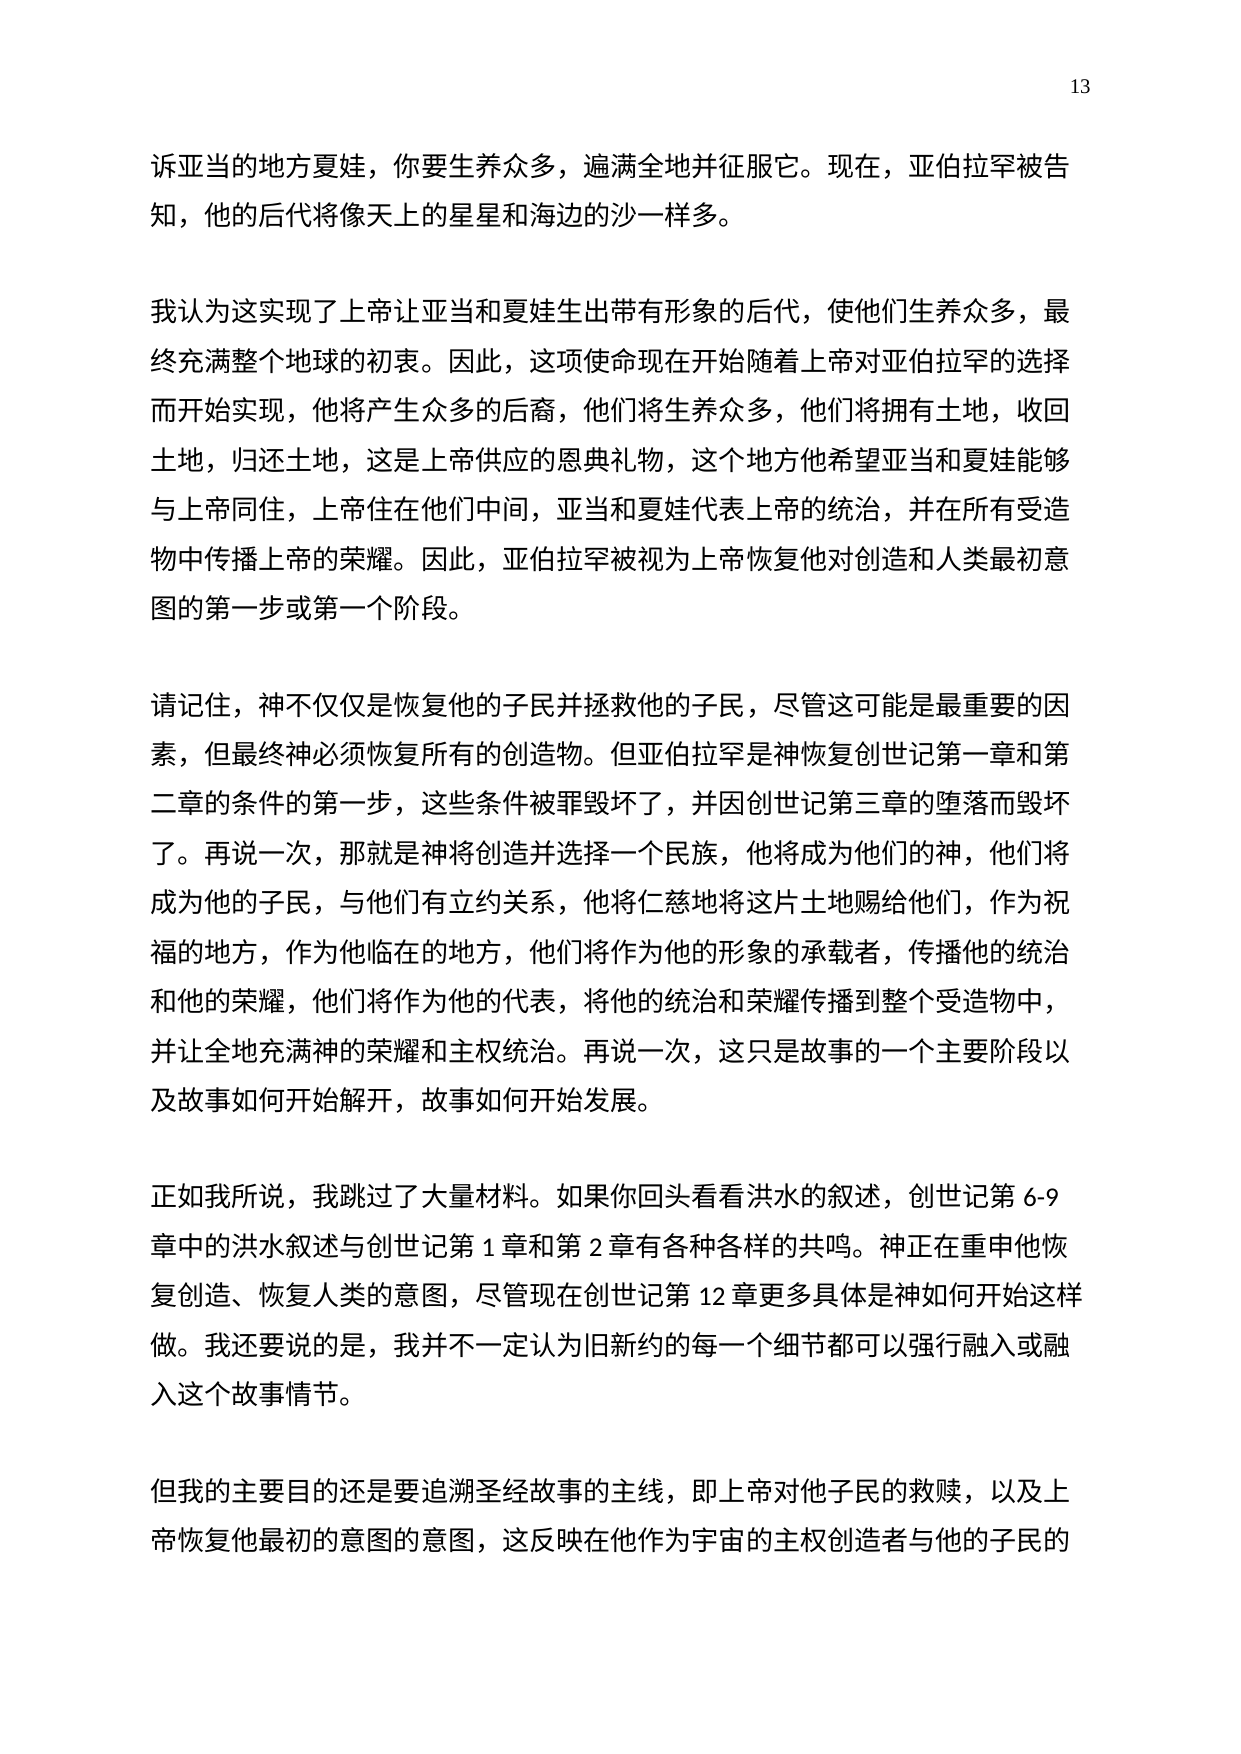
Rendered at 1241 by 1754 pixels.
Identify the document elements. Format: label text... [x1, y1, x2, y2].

text 正如我所说，我跳过了大量材料。如果你回头看看洪水的叙述，创世记第 6-9 章中的洪水叙述与创世记第 1 章和第 2 章有各种各样的共鸣。神正在重申他恢复创造、恢复人类的意图，尽管现在创世记第 12 章更多具体是神如何开始这样做。我还要说的是，我并不一定认为旧新约的每一个细节都可以强行融入或融入这个故事情节。 [150, 1181, 1090, 1412]
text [150, 1475, 1090, 1557]
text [150, 150, 1090, 232]
text 请记住，神不仅仅是恢复他的子民并拯救他的子民，尽管这可能是最重要的因素，但最终神必须恢复所有的创造物。但亚伯拉罕是神恢复创世记第一章和第二章的条件的第一步，这些条件被罪毁坏了，并因创世记第三章的堕落而毁坏了。再说一次，那就是神将创造并选择一个民族，他将成为他们的神，他们将成为他的子民，与他们有立约关系，他将仁慈地将这片土地赐给他们，作为祝福的地方，作为他临在的地方，他们将作为他的形象的承载者，传播他的统治和他的荣耀，他们将作为他的代表，将他的统治和荣耀传播到整个受造物中，并让全地充满神的荣耀和主权统治。再说一次，这只是故事的一个主要阶段以及故事如何开始解开，故事如何开始发展。 [150, 689, 1090, 1117]
text 我认为这实现了上帝让亚当和夏娃生出带有形象的后代，使他们生养众多，最终充满整个地球的初衷。因此，这项使命现在开始随着上帝对亚伯拉罕的选择而开始实现，他将产生众多的后裔，他们将生养众多，他们将拥有土地，收回土地，归还土地，这是上帝供应的恩典礼物，这个地方他希望亚当和夏娃能够与上帝同住，上帝住在他们中间，亚当和夏娃代表上帝的统治，并在所有受造物中传播上帝的荣耀。因此，亚伯拉罕被视为上帝恢复他对创造和人类最初意图的第一步或第一个阶段。 [150, 296, 1090, 626]
